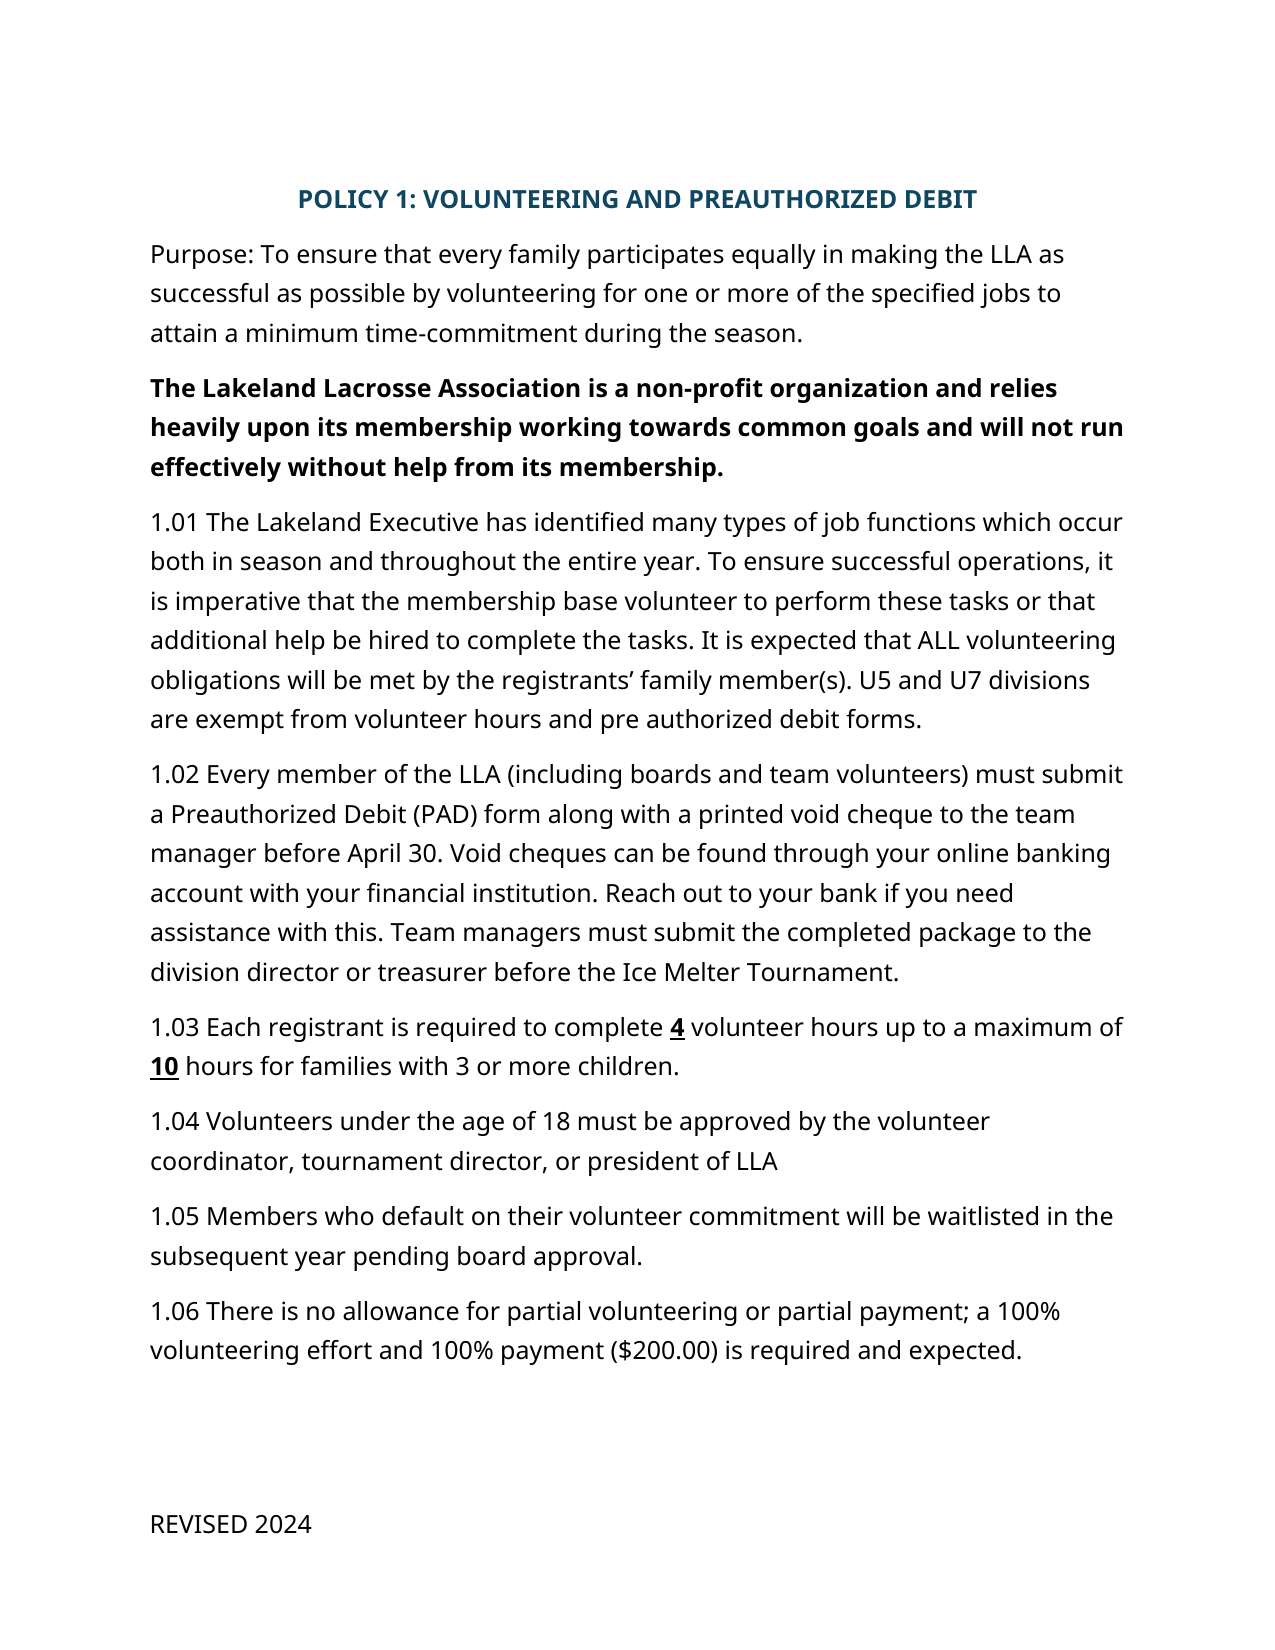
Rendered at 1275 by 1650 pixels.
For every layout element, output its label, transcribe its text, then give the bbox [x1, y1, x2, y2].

subtitle POLICY 1: VOLUNTEERING AND PREAUTHORIZED DEBIT [150, 181, 1125, 215]
text 1.06 There is no allowance for partial volunteering or partial payment; a 100% volunteering effort and 100% payment ($200.00) is required and expected. [150, 1293, 1125, 1367]
text 1.03 Each registrant is required to complete 4 volunteer hours up to a maximum of 10 hours for families with 3 or more children. [150, 1009, 1125, 1083]
text The Lakeland Lacrosse Association is a non-profit organization and relies heavily upon its membership working towards common goals and will not run effectively without help from its membership. [150, 370, 1125, 483]
text 1.04 Volunteers under the age of 18 must be approved by the volunteer coordinator, tournament director, or president of LLA [150, 1104, 1125, 1178]
text Purpose: To ensure that every family participates equally in making the LLA as successful as possible by volunteering for one or more of the specified jobs to attain a minimum time-commitment during the season. [150, 236, 1125, 349]
text 1.01 The Lakeland Executive has identified many types of job functions which occur both in season and throughout the entire year. To ensure successful operations, it is imperative that the membership base volunteer to perform these tasks or that additional help be hired to complete the tasks. It is expected that ALL volunteering obligations will be met by the registrants’ family member(s). U5 and U7 divisions are exempt from volunteer hours and pre authorized debit forms. [150, 504, 1125, 736]
text 1.05 Members who default on their volunteer commitment will be waitlisted in the subsequent year pending board approval. [150, 1199, 1125, 1272]
text 1.02 Every member of the LLA (including boards and team volunteers) must submit a Preauthorized Debit (PAD) form along with a printed void cheque to the team manager before April 30. Void cheques can be found through your online banking account with your financial institution. Reach out to your bank if you need assistance with this. Team managers must submit the completed package to the division director or treasurer before the Ice Melter Tournament. [150, 757, 1125, 988]
